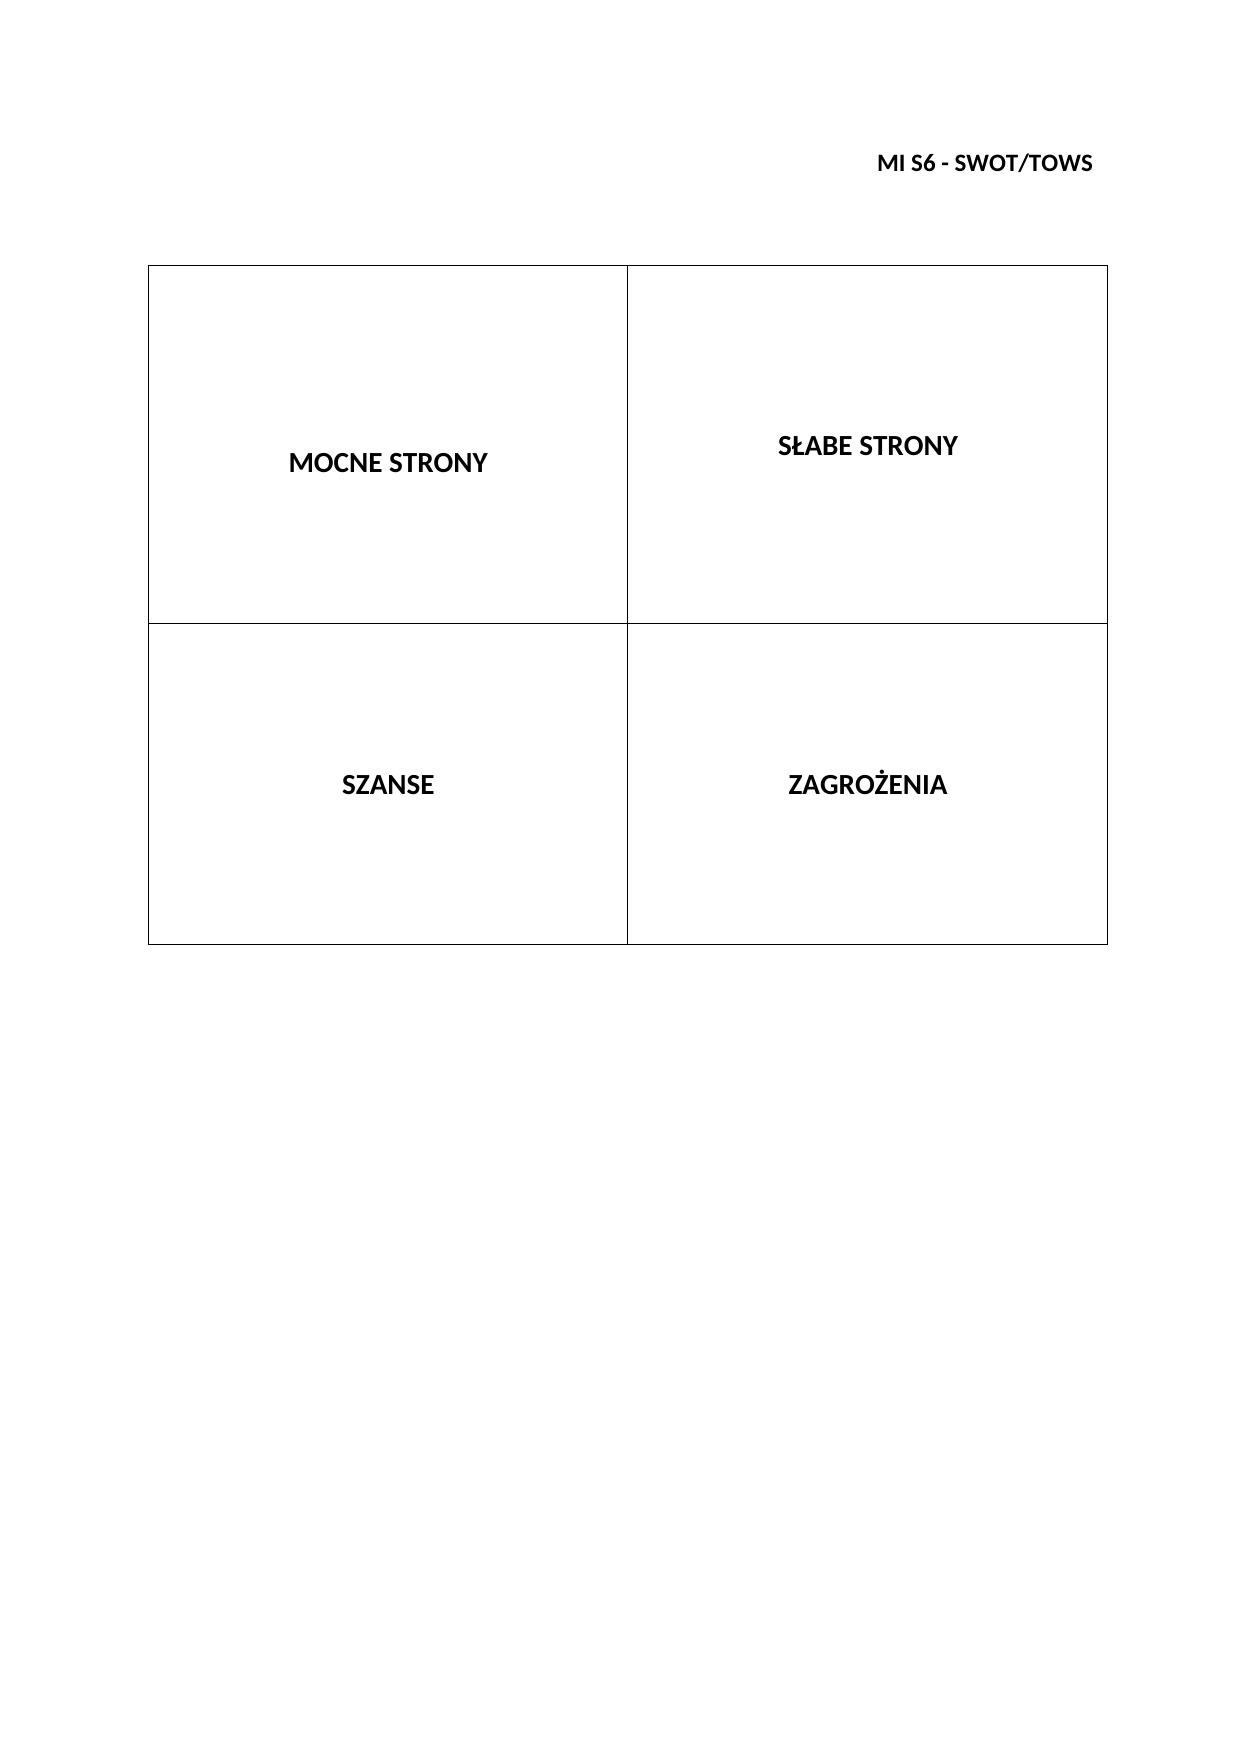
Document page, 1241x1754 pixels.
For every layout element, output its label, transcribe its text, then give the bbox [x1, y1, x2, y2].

table_cell ZAGROŻENIA [628, 624, 1107, 944]
table_header MOCNE STRONY [149, 266, 627, 622]
table_header SŁABE STRONY [628, 266, 1107, 622]
table_cell SZANSE [149, 624, 627, 944]
text MI S6 - SWOT/TOWS [148, 148, 1093, 178]
